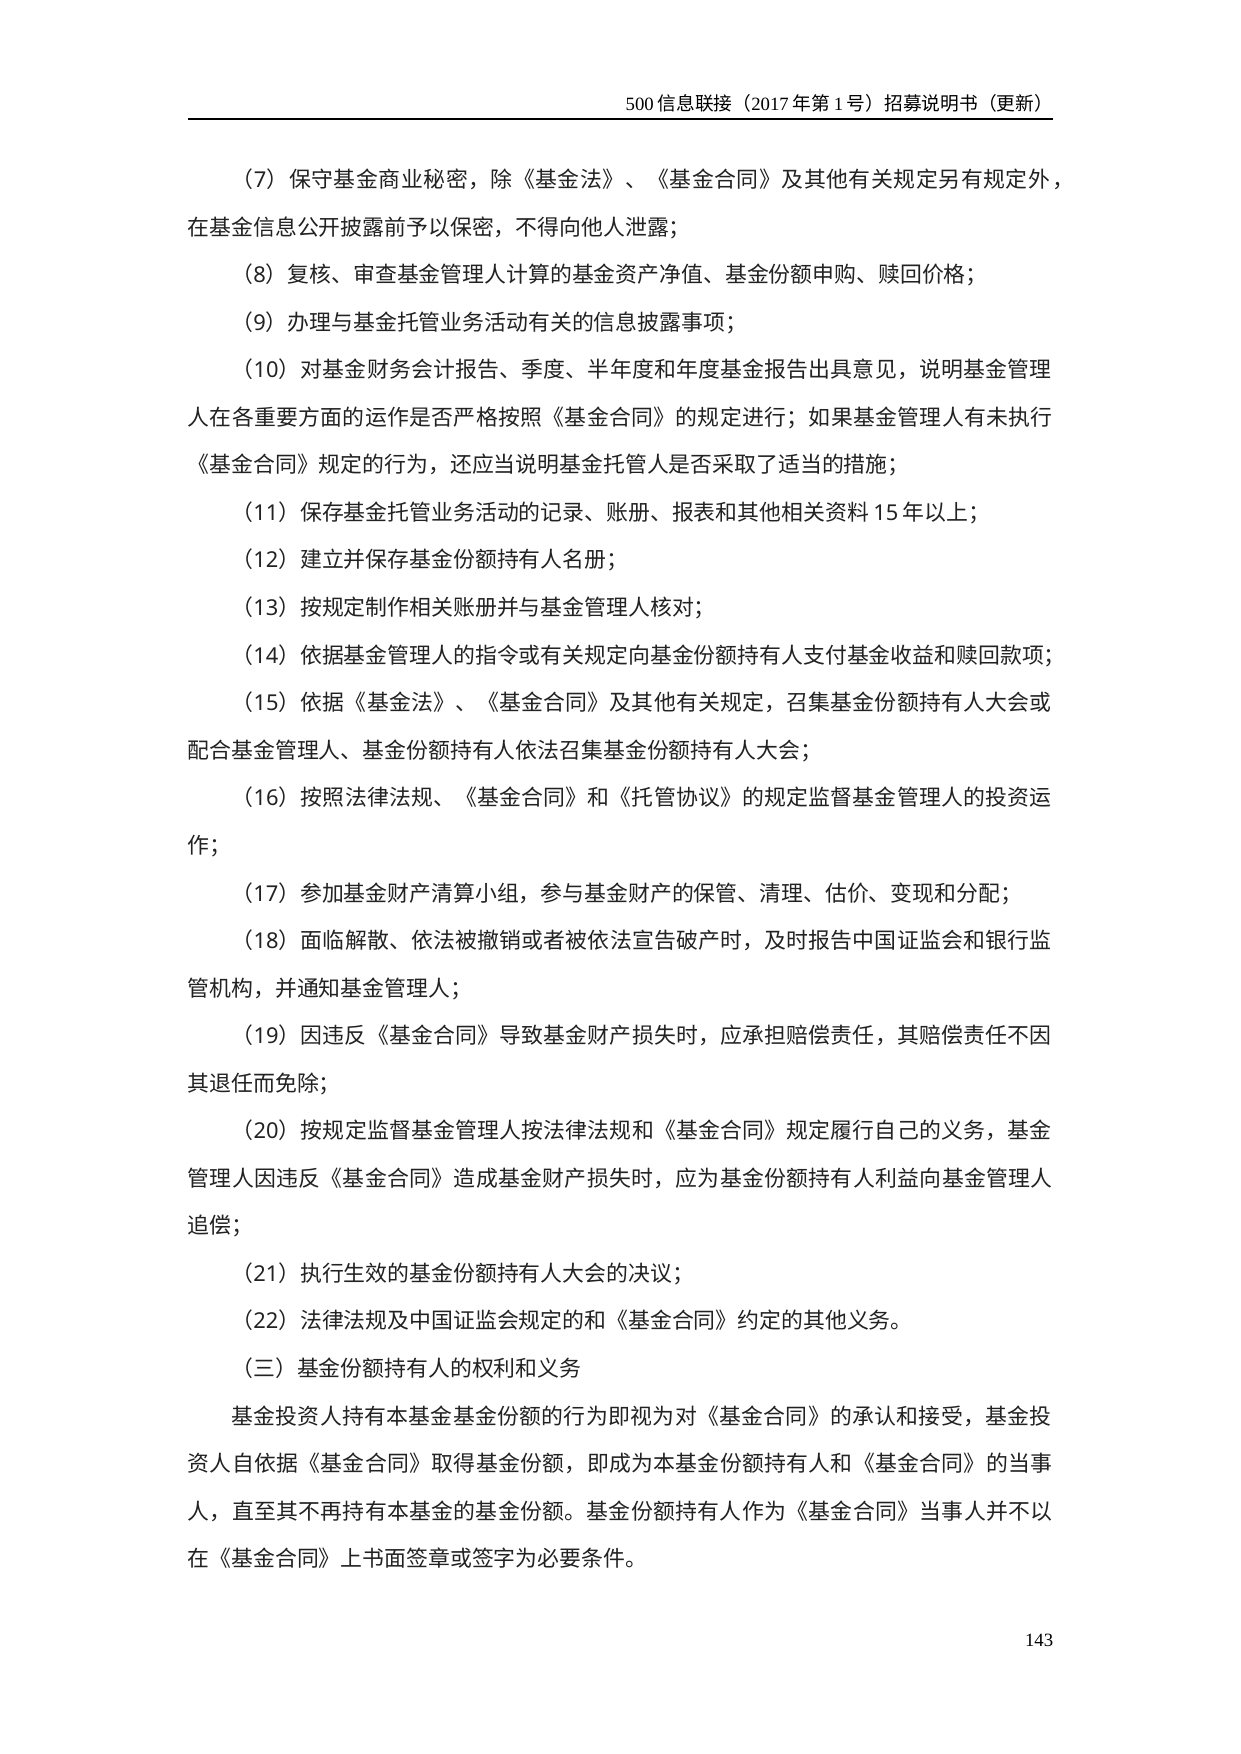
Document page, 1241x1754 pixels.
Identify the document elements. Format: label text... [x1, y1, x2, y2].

text （18）面临解散、依法被撤销或者被依法宣告破产时，及时报告中国证监会和银行监管机构，并通知基金管理人； [187, 923, 1053, 1002]
text （21）执行生效的基金份额持有人大会的决议； [187, 1256, 1053, 1288]
text （22）法律法规及中国证监会规定的和《基金合同》约定的其他义务。 [187, 1303, 1053, 1335]
text （15）依据《基金法》、《基金合同》及其他有关规定，召集基金份额持有人大会或配合基金管理人、基金份额持有人依法召集基金份额持有人大会； [187, 685, 1053, 764]
text （20）按规定监督基金管理人按法律法规和《基金合同》规定履行自己的义务，基金管理人因违反《基金合同》造成基金财产损失时，应为基金份额持有人利益向基金管理人追偿； [187, 1113, 1053, 1240]
text （三）基金份额持有人的权利和义务 [187, 1351, 1053, 1383]
text （13）按规定制作相关账册并与基金管理人核对； [187, 590, 1053, 622]
text （19）因违反《基金合同》导致基金财产损失时，应承担赔偿责任，其赔偿责任不因其退任而免除； [187, 1018, 1053, 1097]
text （9）办理与基金托管业务活动有关的信息披露事项； [187, 305, 1053, 336]
text （10）对基金财务会计报告、季度、半年度和年度基金报告出具意见，说明基金管理人在各重要方面的运作是否严格按照《基金合同》的规定进行；如果基金管理人有未执行《基金合同》规定的行为，还应当说明基金托管人是否采取了适当的措施； [187, 352, 1053, 479]
text （11）保存基金托管业务活动的记录、账册、报表和其他相关资料15年以上； [187, 495, 1053, 527]
text （8）复核、审查基金管理人计算的基金资产净值、基金份额申购、赎回价格； [187, 257, 1053, 289]
text （12）建立并保存基金份额持有人名册； [187, 542, 1053, 574]
text （16）按照法律法规、《基金合同》和《托管协议》的规定监督基金管理人的投资运作； [187, 780, 1053, 860]
text （14）依据基金管理人的指令或有关规定向基金份额持有人支付基金收益和赎回款项； [187, 638, 1053, 669]
text （17）参加基金财产清算小组，参与基金财产的保管、清理、估价、变现和分配； [187, 876, 1053, 907]
text （7）保守基金商业秘密，除《基金法》、《基金合同》及其他有关规定另有规定外，在基金信息公开披露前予以保密，不得向他人泄露； [187, 162, 1053, 241]
text 基金投资人持有本基金基金份额的行为即视为对《基金合同》的承认和接受，基金投资人自依据《基金合同》取得基金份额，即成为本基金份额持有人和《基金合同》的当事人，直至其不再持有本基金的基金份额。基金份额持有人作为《基金合同》当事人并不以在《基金合同》上书面签章或签字为必要条件。 [187, 1399, 1053, 1573]
